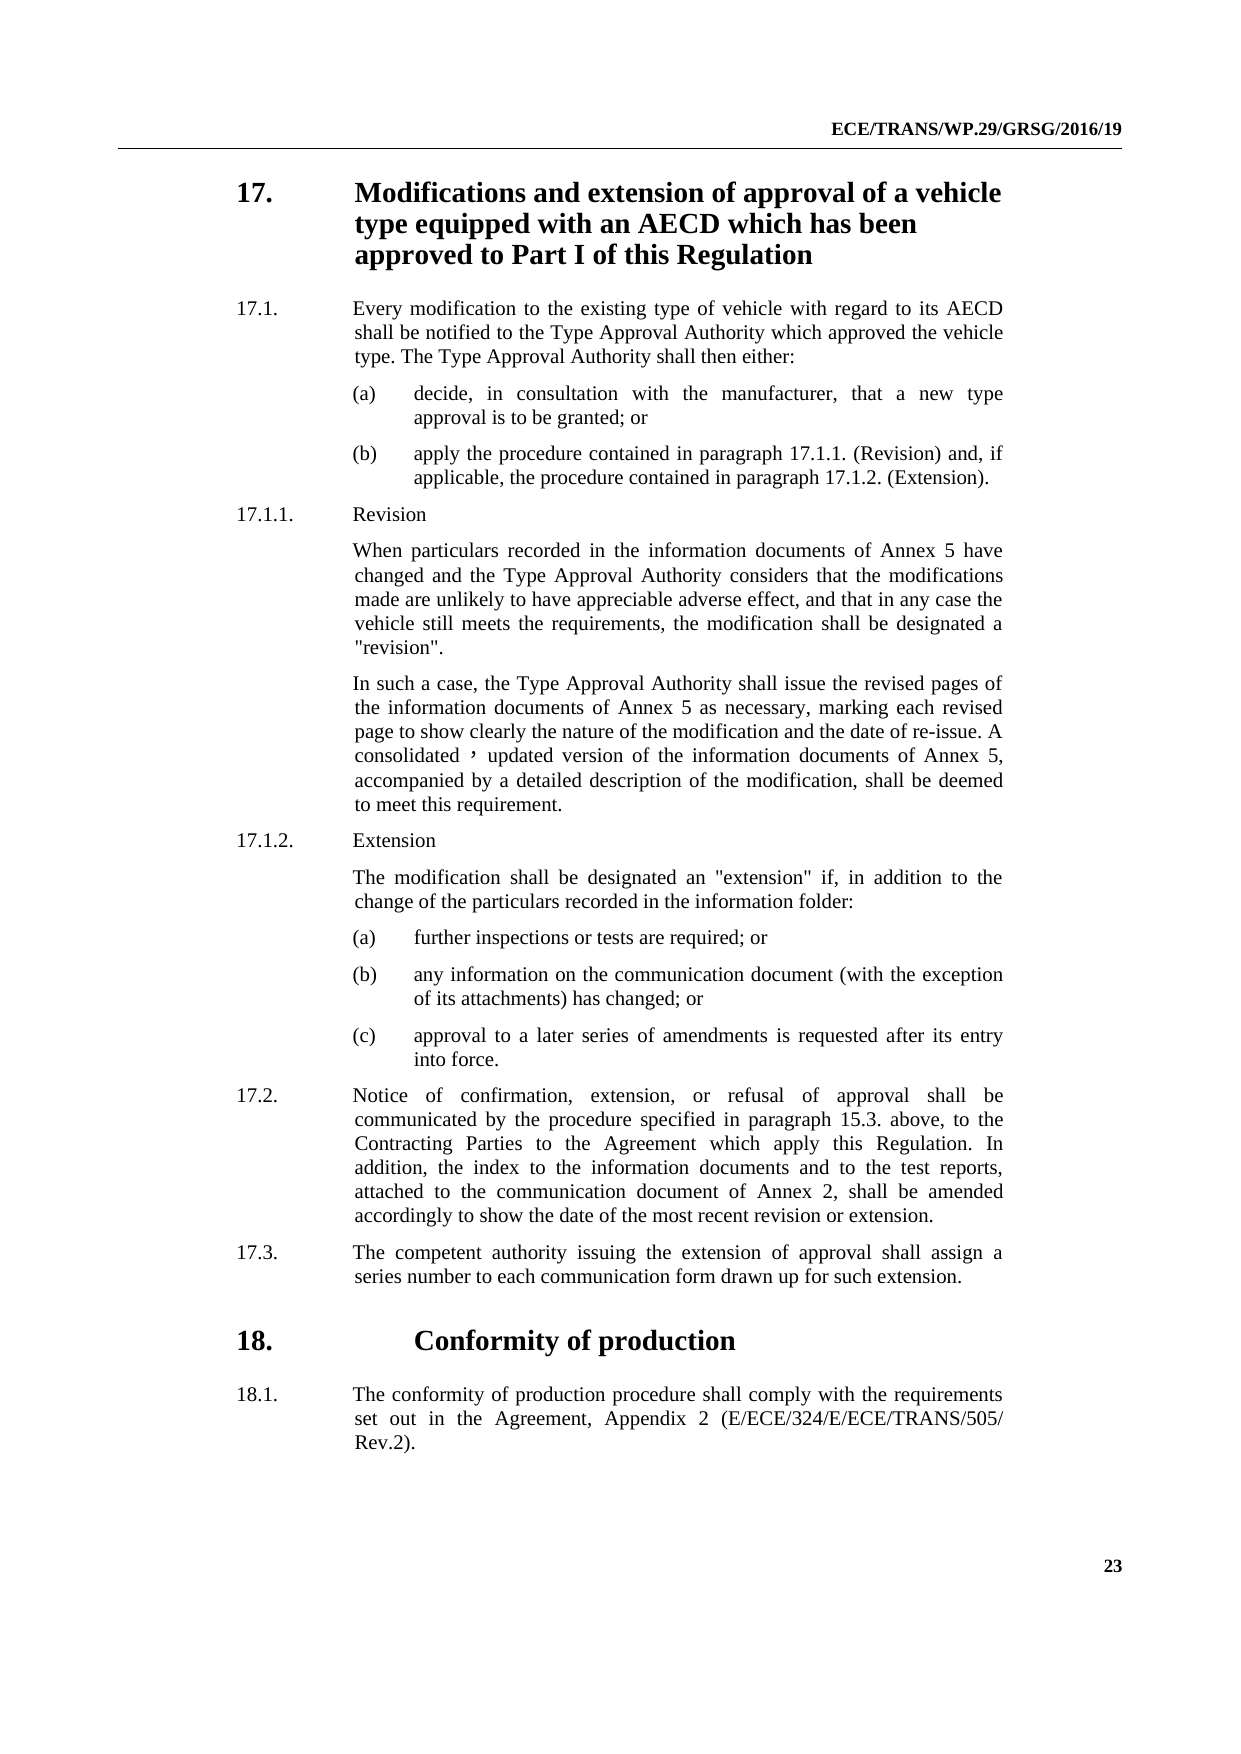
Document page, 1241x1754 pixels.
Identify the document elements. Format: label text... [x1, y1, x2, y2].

text When particulars recorded in the information documents of Annex 5 have changed and the Type Approval Authority considers that the modifications made are unlikely to have appreciable adverse effect, and that in any case the vehicle still meets the requirements, the modification shall be designated a "revision". [236, 538, 1004, 659]
text (b) any information on the communication document (with the exception of its attachments) has changed; or [236, 962, 1004, 1010]
text (b) apply the procedure contained in paragraph 17.1.1. (Revision) and, if applicable, the procedure contained in paragraph 17.1.2. (Extension). [236, 441, 1004, 489]
text 17.1. Every modification to the existing type of vehicle with regard to its AECD shall be notified to the Type Approval Authority which approved the vehicle type. The Type Approval Authority shall then either: [236, 296, 1004, 368]
text (a) decide, in consultation with the manufacturer, that a new type approval is to be granted; or [236, 381, 1004, 429]
text The modification shall be designated an "extension" if, in addition to the change of the particulars recorded in the information folder: [236, 865, 1004, 913]
text 18. Conformity of production [118, 1326, 1004, 1357]
text 17.1.2. Extension [236, 828, 1004, 852]
text 17.1.1. Revision [236, 502, 1004, 526]
text (c) approval to a later series of amendments is requested after its entry into force. [236, 1022, 1004, 1071]
text 17. Modifications and extension of approval of a vehicle type equipped with an AECD which has been approved to Part I of this Regulation [118, 177, 1004, 271]
text 18.1. The conformity of production procedure shall comply with the requirements set out in the Agreement, Appendix 2 (E/ECE/324/E/ECE/TRANS/505/ Rev.2). [236, 1382, 1004, 1454]
text 17.3. The competent authority issuing the extension of approval shall assign a series number to each communication form drawn up for such extension. [236, 1240, 1004, 1288]
text 17.2. Notice of confirmation, extension, or refusal of approval shall be communicated by the procedure specified in paragraph 15.3. above, to the Contracting Parties to the Agreement which apply this Regulation. In addition, the index to the information documents and to the test reports, attached to the communication document of Annex 2, shall be amended accordingly to show the date of the most recent revision or extension. [236, 1083, 1004, 1227]
text (a) further inspections or tests are required; or [236, 925, 1004, 949]
text In such a case, the Type Approval Authority shall issue the revised pages of the information documents of Annex 5 as necessary, marking each revised page to show clearly the nature of the modification and the date of re-issue. A consolidated，updated version of the information documents of Annex 5, accompanied by a detailed description of the modification, shall be deemed to meet this requirement. [236, 671, 1004, 816]
